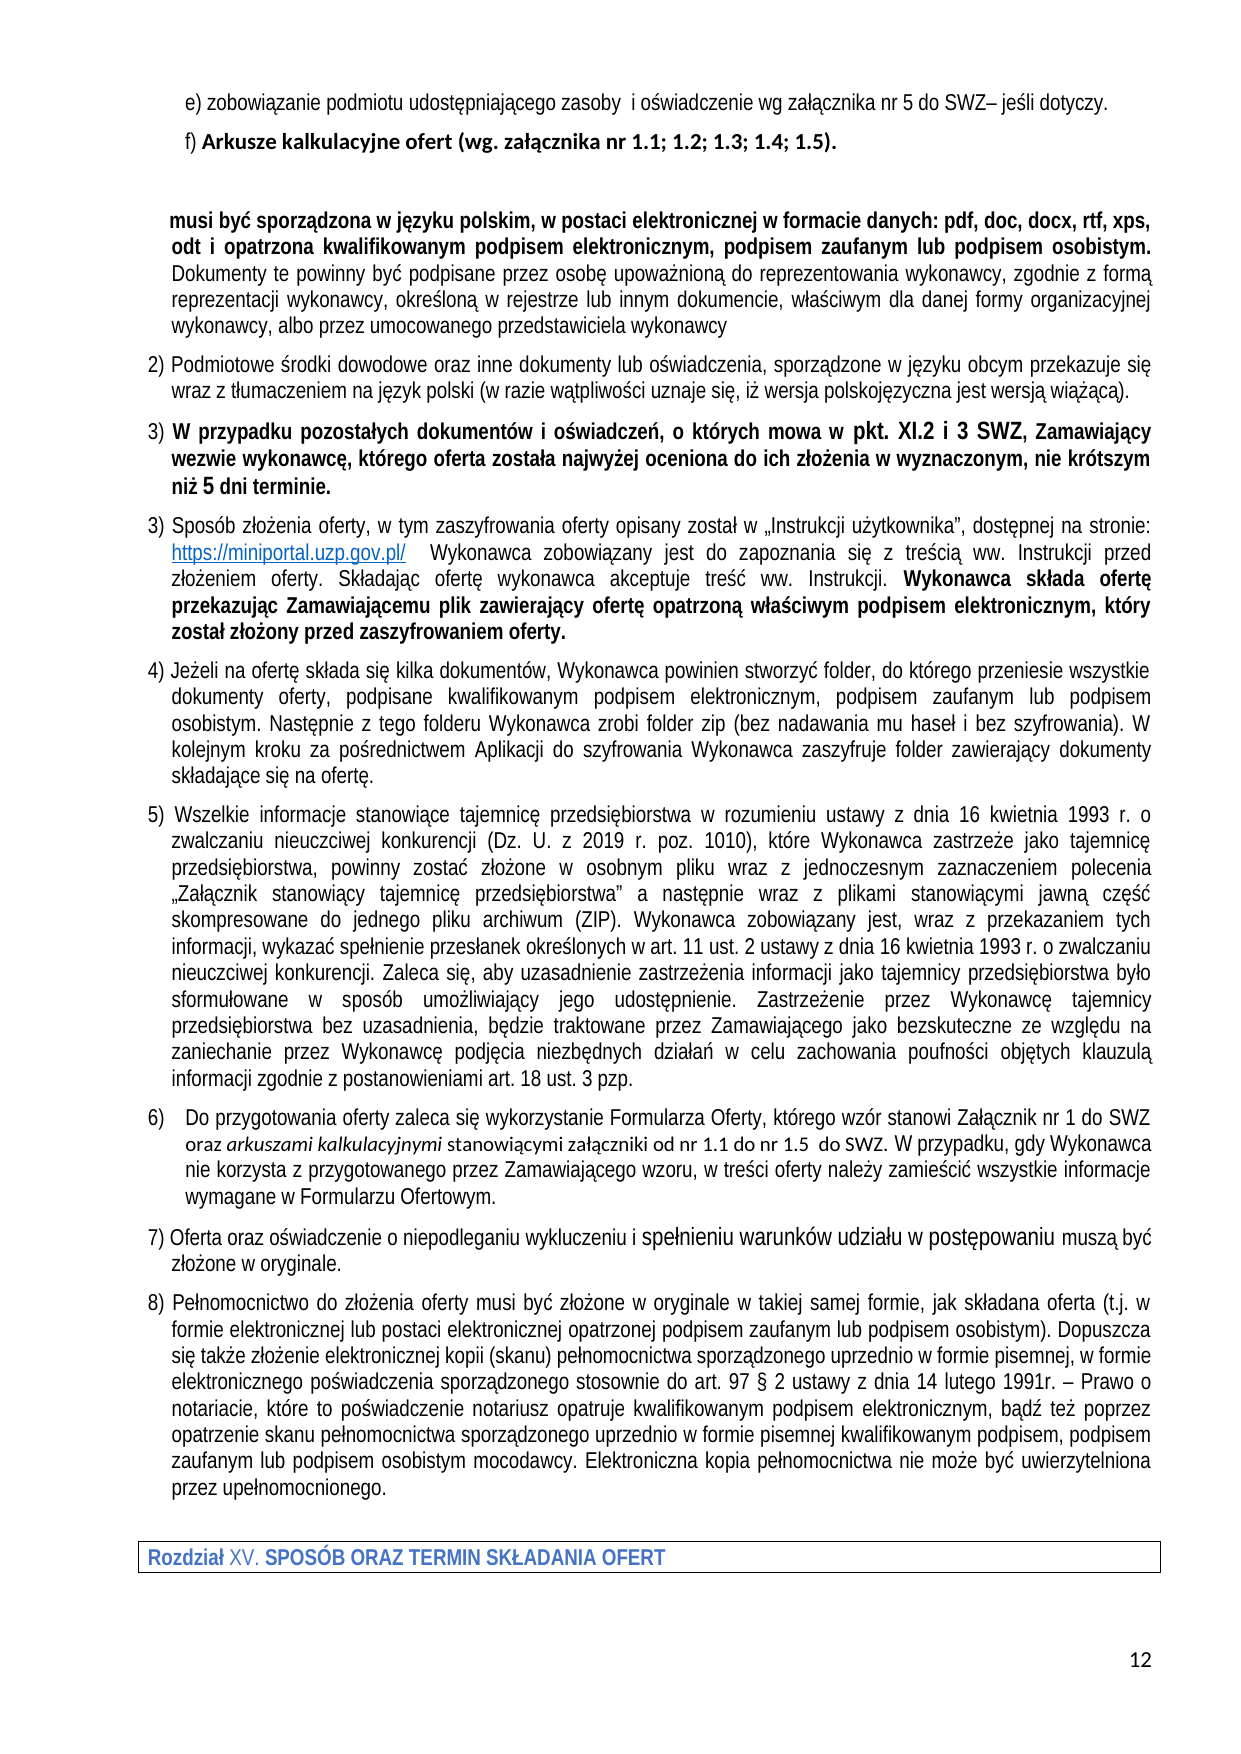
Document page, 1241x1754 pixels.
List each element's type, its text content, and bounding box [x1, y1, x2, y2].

list Do przygotowania oferty zaleca się wykorzystanie Formularza Oferty, którego wzór stanowi Załącznik nr 1 do SWZ oraz arkuszami kalkulacyjnymi stanowiącymi załączniki od nr 1.1 do nr 1.5 do SWZ. W przypadku, gdy Wykonawca nie korzysta z przygotowanego przez Zamawiającego wzoru, w treści oferty należy zamieścić wszystkie informacje wymagane w Formularzu Ofertowym. [148, 1103, 1152, 1209]
text 8) Pełnomocnictwo do złożenia oferty musi być złożone w oryginale w takiej samej formie, jak składana oferta (t.j. w formie elektronicznej lub postaci elektronicznej opatrzonej podpisem zaufanym lub podpisem osobistym). Dopuszcza się także złożenie elektronicznej kopii (skanu) pełnomocnictwa sporządzonego uprzednio w formie pisemnej, w formie elektronicznego poświadczenia sporządzonego stosownie do art. 97 § 2 ustawy z dnia 14 lutego 1991r. – Prawo o notariacie, które to poświadczenie notariusz opatruje kwalifikowanym podpisem elektronicznym, bądź też poprzez opatrzenie skanu pełnomocnictwa sporządzonego uprzednio w formie pisemnej kwalifikowanym podpisem, podpisem zaufanym lub podpisem osobistym mocodawcy. Elektroniczna kopia pełnomocnictwa nie może być uwierzytelniona przez upełnomocnionego. [148, 1289, 1152, 1500]
text 7) Oferta oraz oświadczenie o niepodleganiu wykluczeniu i spełnieniu warunków udziału w postępowaniu muszą być złożone w oryginale. [148, 1222, 1152, 1277]
text 3) Sposób złożenia oferty, w tym zaszyfrowania oferty opisany został w „Instrukcji użytkownika”, dostępnej na stronie: https://miniportal.uzp.gov.pl/ Wykonawca zobowiązany jest do zapoznania się z treścią ww. Instrukcji przed złożeniem oferty. Składając ofertę wykonawca akceptuje treść ww. Instrukcji. Wykonawca składa ofertę przekazując Zamawiającemu plik zawierający ofertę opatrzoną właściwym podpisem elektronicznym, który został złożony przed zaszyfrowaniem oferty. [148, 512, 1152, 644]
text e) zobowiązanie podmiotu udostępniającego zasoby i oświadczenie wg załącznika nr 5 do SWZ– jeśli dotyczy. [185, 89, 1152, 115]
text f) Arkusze kalkulacyjne ofert (wg. załącznika nr 1.1; 1.2; 1.3; 1.4; 1.5). [185, 127, 1152, 156]
text 3) W przypadku pozostałych dokumentów i oświadczeń, o których mowa w pkt. XI.2 i 3 SWZ, Zamawiający wezwie wykonawcę, którego oferta została najwyżej oceniona do ich złożenia w wyznaczonym, nie krótszym niż 5 dni terminie. [148, 416, 1152, 500]
text 4) Jeżeli na ofertę składa się kilka dokumentów, Wykonawca powinien stworzyć folder, do którego przeniesie wszystkie dokumenty oferty, podpisane kwalifikowanym podpisem elektronicznym, podpisem zaufanym lub podpisem osobistym. Następnie z tego folderu Wykonawca zrobi folder zip (bez nadawania mu haseł i bez szyfrowania). W kolejnym kroku za pośrednictwem Aplikacji do szyfrowania Wykonawca zaszyfruje folder zawierający dokumenty składające się na ofertę. [148, 657, 1152, 788]
text 5) Wszelkie informacje stanowiące tajemnicę przedsiębiorstwa w rozumieniu ustawy z dnia 16 kwietnia 1993 r. o zwalczaniu nieuczciwej konkurencji (Dz. U. z 2019 r. poz. 1010), które Wykonawca zastrzeże jako tajemnicę przedsiębiorstwa, powinny zostać złożone w osobnym pliku wraz z jednoczesnym zaznaczeniem polecenia „Załącznik stanowiący tajemnicę przedsiębiorstwa” a następnie wraz z plikami stanowiącymi jawną część skompresowane do jednego pliku archiwum (ZIP). Wykonawca zobowiązany jest, wraz z przekazaniem tych informacji, wykazać spełnienie przesłanek określonych w art. 11 ust. 2 ustawy z dnia 16 kwietnia 1993 r. o zwalczaniu nieuczciwej konkurencji. Zaleca się, aby uzasadnienie zastrzeżenia informacji jako tajemnicy przedsiębiorstwa było sformułowane w sposób umożliwiający jego udostępnienie. Zastrzeżenie przez Wykonawcę tajemnicy przedsiębiorstwa bez uzasadnienia, będzie traktowane przez Zamawiającego jako bezskuteczne ze względu na zaniechanie przez Wykonawcę podjęcia niezbędnych działań w celu zachowania poufności objętych klauzulą informacji zgodnie z postanowieniami art. 18 ust. 3 pzp. [148, 801, 1152, 1091]
text Rozdział XV. SPOSÓB ORAZ TERMIN SKŁADANIA OFERT [139, 1542, 1160, 1572]
text musi być sporządzona w języku polskim, w postaci elektronicznej w formacie danych: pdf, doc, docx, rtf, xps, odt i opatrzona kwalifikowanym podpisem elektronicznym, podpisem zaufanym lub podpisem osobistym. Dokumenty te powinny być podpisane przez osobę upoważnioną do reprezentowania wykonawcy, zgodnie z formą reprezentacji wykonawcy, określoną w rejestrze lub innym dokumencie, właściwym dla danej formy organizacyjnej wykonawcy, albo przez umocowanego przedstawiciela wykonawcy [148, 207, 1152, 339]
text 2) Podmiotowe środki dowodowe oraz inne dokumenty lub oświadczenia, sporządzone w języku obcym przekazuje się wraz z tłumaczeniem na język polski (w razie wątpliwości uznaje się, iż wersja polskojęzyczna jest wersją wiążącą). [148, 351, 1152, 404]
